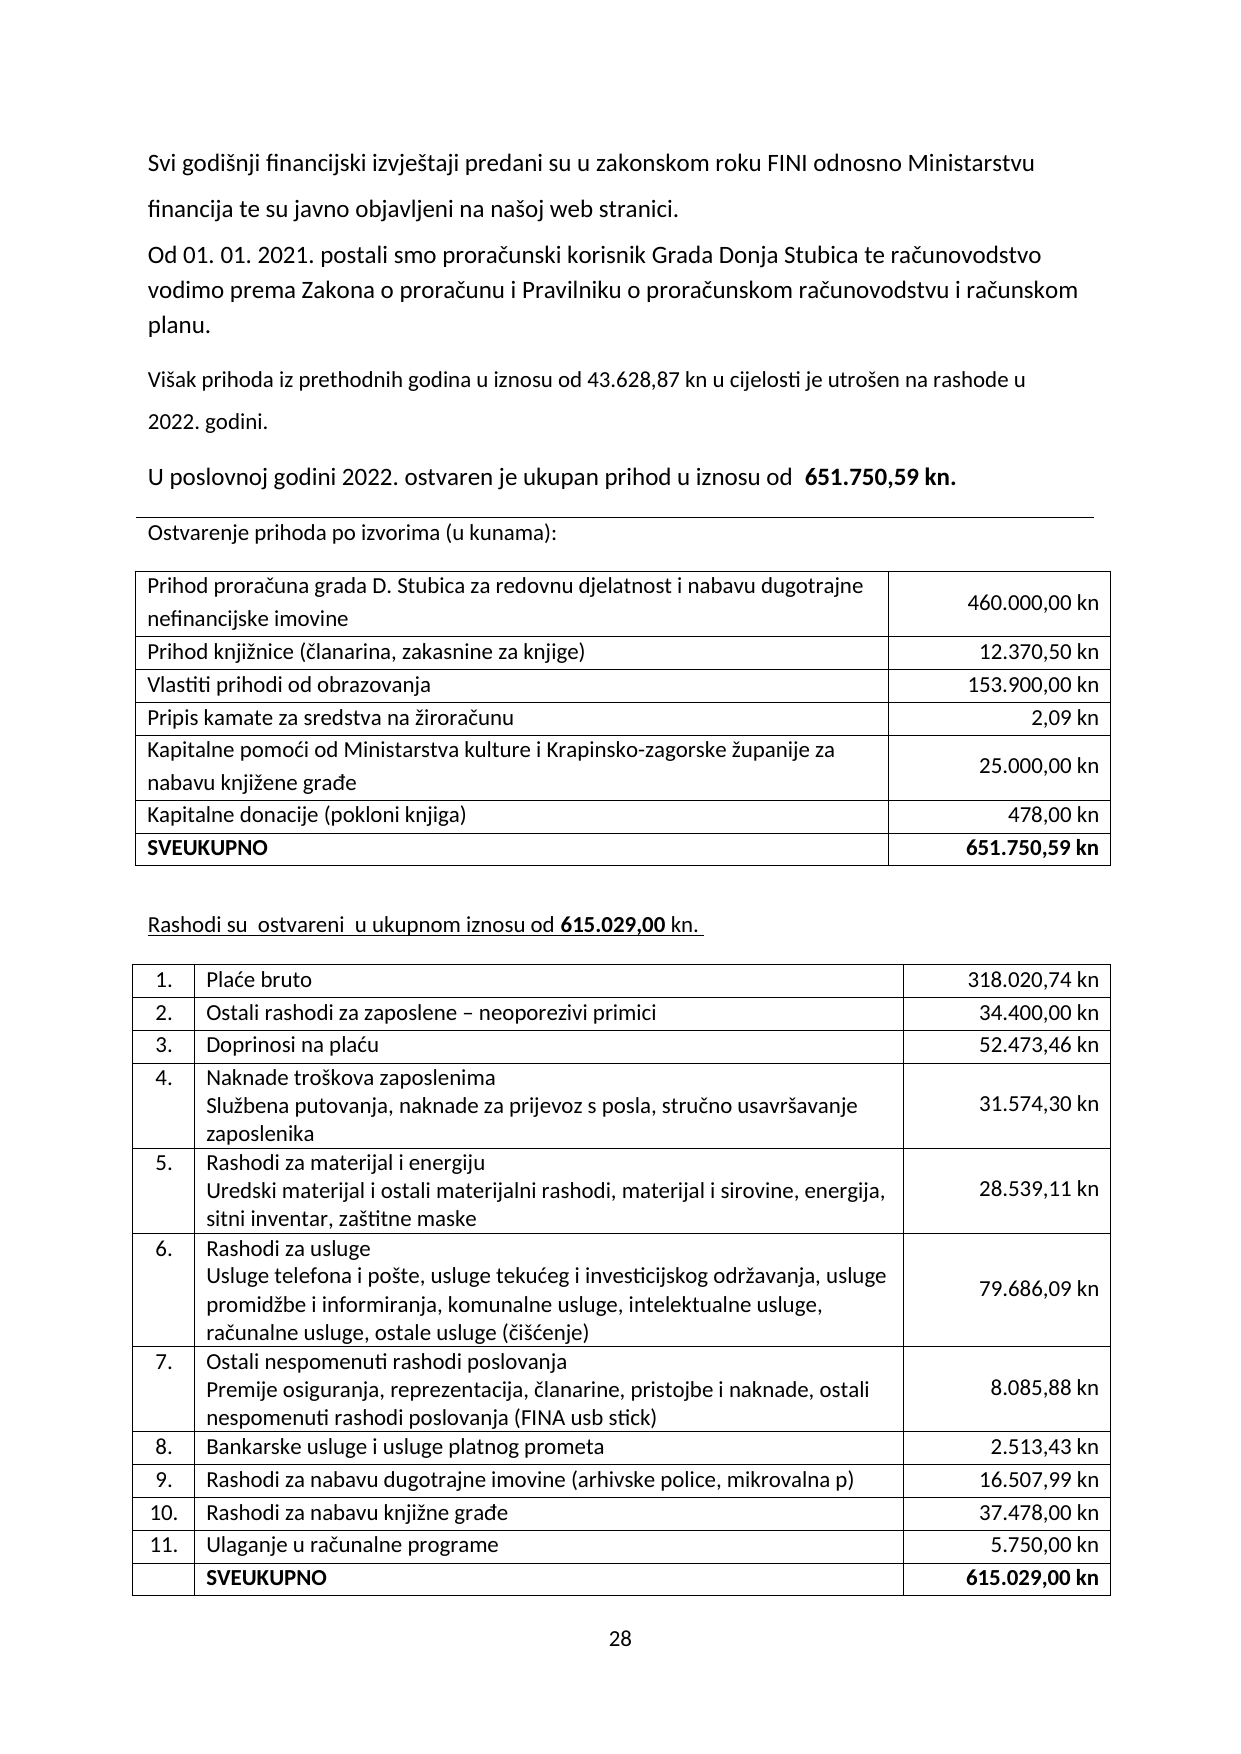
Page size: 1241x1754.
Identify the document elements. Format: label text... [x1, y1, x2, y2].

table_cell 3. [133, 1031, 194, 1062]
table_cell 28.539,11 kn [904, 1149, 1110, 1233]
table_cell SVEUKUPNO [136, 834, 888, 865]
table_cell Naknade troškova zaposlenima Službena putovanja, naknade za prijevoz s posla, stručno usavršavanje zaposlenika [195, 1064, 903, 1147]
table_cell 7. [133, 1347, 194, 1431]
table_header 318.020,74 kn [904, 965, 1110, 997]
table_cell 34.400,00 kn [904, 998, 1110, 1029]
table_header Prihod proračuna grada D. Stubica za redovnu djelatnost i nabavu dugotrajne nefinancijske imovine [136, 572, 888, 636]
table_cell 5. [133, 1149, 194, 1233]
table_cell 478,00 kn [889, 801, 1110, 832]
table_cell 2,09 kn [889, 703, 1110, 734]
text Rashodi su ostvareni u ukupnom iznosu od 615.029,00 kn. [148, 911, 1093, 939]
table_cell 16.507,99 kn [904, 1465, 1110, 1497]
table_cell Doprinosi na plaću [195, 1031, 903, 1062]
table_cell Pripis kamate za sredstva na žiroračunu [136, 703, 888, 734]
table_cell 37.478,00 kn [904, 1498, 1110, 1529]
table_cell Vlastiti prihodi od obrazovanja [136, 670, 888, 702]
table_cell Ostali nespomenuti rashodi poslovanja Premije osiguranja, reprezentacija, članarine, pristojbe i naknade, ostali nespomenuti rashodi poslovanja (FINA usb stick) [195, 1347, 903, 1431]
table_cell 31.574,30 kn [904, 1064, 1110, 1147]
table_cell 8.085,88 kn [904, 1347, 1110, 1431]
table_header 1. [133, 965, 194, 997]
table_cell Rashodi za materijal i energiju Uredski materijal i ostali materijalni rashodi, materijal i sirovine, energija, sitni inventar, zaštitne maske [195, 1149, 903, 1233]
text Svi godišnji financijski izvještaji predani su u zakonskom roku FINI odnosno Ministarstvu financija te su javno objavljeni na našoj web stranici. [148, 148, 1093, 224]
table_cell Kapitalne donacije (pokloni knjiga) [136, 801, 888, 832]
table_cell 2. [133, 998, 194, 1029]
table_cell 11. [133, 1531, 194, 1562]
table_cell Ulaganje u računalne programe [195, 1531, 903, 1562]
text Ostvarenje prihoda po izvorima (u kunama): [148, 518, 1093, 546]
table_header 460.000,00 kn [889, 572, 1110, 636]
table_cell [133, 1564, 194, 1595]
table_cell Prihod knjižnice (članarina, zakasnine za knjige) [136, 637, 888, 669]
table_cell 153.900,00 kn [889, 670, 1110, 702]
table_cell 2.513,43 kn [904, 1432, 1110, 1464]
table_cell 9. [133, 1465, 194, 1497]
table_cell 4. [133, 1064, 194, 1147]
table_cell 52.473,46 kn [904, 1031, 1110, 1062]
table_header Plaće bruto [195, 965, 903, 997]
table_cell 8. [133, 1432, 194, 1464]
table_cell Bankarske usluge i usluge platnog prometa [195, 1432, 903, 1464]
table_cell SVEUKUPNO [195, 1564, 903, 1595]
table_cell 5.750,00 kn [904, 1531, 1110, 1562]
table_cell 79.686,09 kn [904, 1234, 1110, 1346]
table_cell Rashodi za usluge Usluge telefona i pošte, usluge tekućeg i investicijskog održavanja, usluge promidžbe i informiranja, komunalne usluge, intelektualne usluge, računalne usluge, ostale usluge (čišćenje) [195, 1234, 903, 1346]
table_cell Rashodi za nabavu dugotrajne imovine (arhivske police, mikrovalna p) [195, 1465, 903, 1497]
table_header Od 01. 01. 2021. postali smo proračunski korisnik Grada Donja Stubica te računovodstvo vodimo prema Zakona o proračunu i Pravilniku o proračunskom računovodstvu i računskom planu. Višak prihoda iz prethodnih godina u iznosu od 43.628,87 kn u cijelosti je utrošen na rashode u 2022. godini. U poslovnoj godini 2022. ostvaren je ukupan prihod u iznosu od 651.750,59 kn. [136, 239, 1094, 517]
table_cell Rashodi za nabavu knjižne građe [195, 1498, 903, 1529]
table_cell 25.000,00 kn [889, 736, 1110, 799]
table_cell Ostali rashodi za zaposlene – neoporezivi primici [195, 998, 903, 1029]
table_cell 10. [133, 1498, 194, 1529]
table_cell 6. [133, 1234, 194, 1346]
table_cell 615.029,00 kn [904, 1564, 1110, 1595]
table_cell 12.370,50 kn [889, 637, 1110, 669]
table_cell Kapitalne pomoći od Ministarstva kulture i Krapinsko-zagorske županije za nabavu knjižene građe [136, 736, 888, 799]
table_cell 651.750,59 kn [889, 834, 1110, 865]
